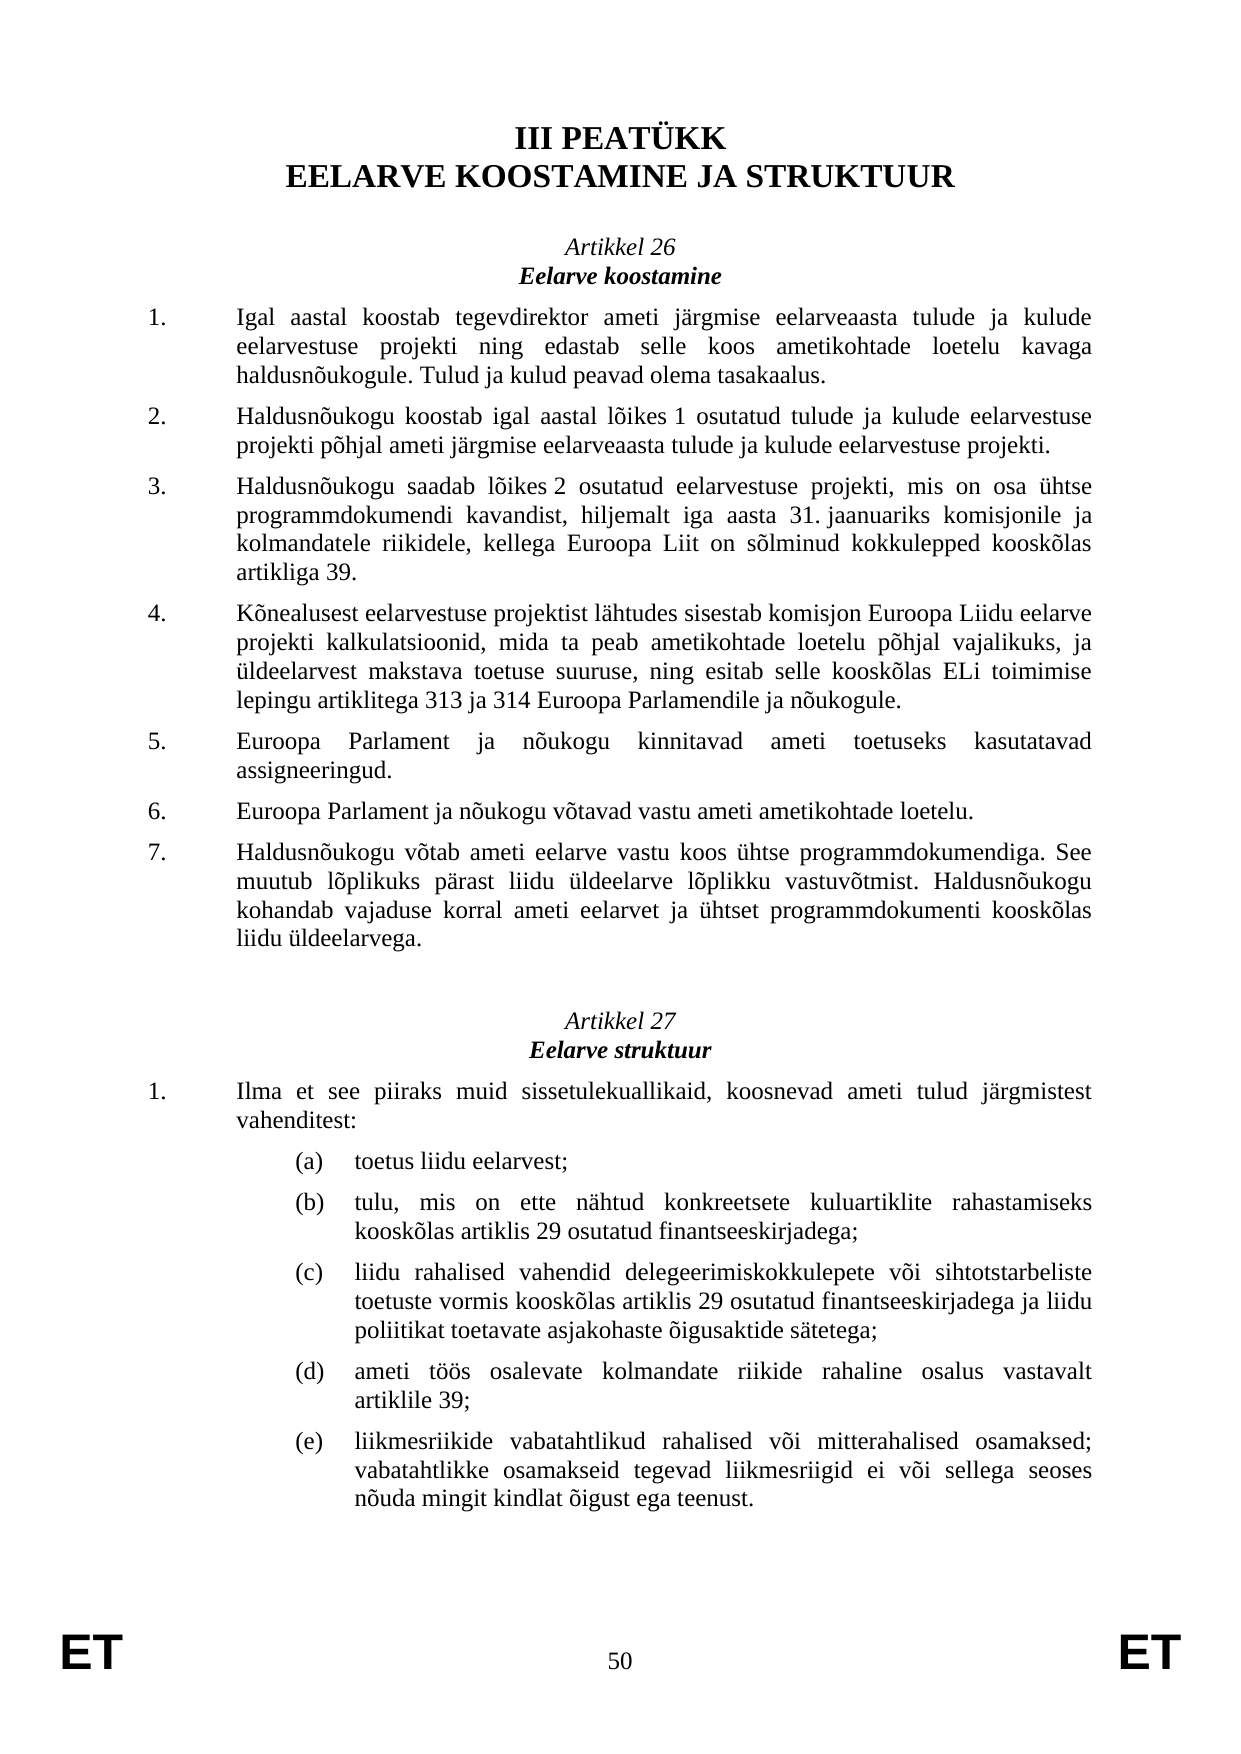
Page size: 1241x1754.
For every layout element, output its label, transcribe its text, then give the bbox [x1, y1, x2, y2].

text Artikkel 27 Eelarve struktuur [148, 1006, 1093, 1063]
text 1. Ilma et see piiraks muid sissetulekuallikaid, koosnevad ameti tulud järgmistest vahenditest: [148, 1076, 1093, 1133]
list ameti töös osalevate kolmandate riikide rahaline osalus vastavalt artiklile 39; [295, 1356, 1093, 1413]
list liidu rahalised vahendid delegeerimiskokkulepete või sihtotstarbeliste toetuste vormis kooskõlas artiklis 29 osutatud finantseeskirjadega ja liidu poliitikat toetavate asjakohaste õigusaktide sätetega; [295, 1257, 1093, 1343]
text 7. Haldusnõukogu võtab ameti eelarve vastu koos ühtse programmdokumendiga. See muutub lõplikuks pärast liidu üldeelarve lõplikku vastuvõtmist. Haldusnõukogu kohandab vajaduse korral ameti eelarvet ja ühtset programmdokumenti kooskõlas liidu üldeelarvega. [148, 837, 1093, 952]
title III PEATÜKK EELARVE KOOSTAMINE JA STRUKTUUR [148, 118, 1093, 195]
list liikmesriikide vabatahtlikud rahalised või mitterahalised osamaksed; vabatahtlikke osamakseid tegevad liikmesriigid ei või sellega seoses nõuda mingit kindlat õigust ega teenust. [295, 1426, 1093, 1512]
text 4. Kõnealusest eelarvestuse projektist lähtudes sisestab komisjon Euroopa Liidu eelarve projekti kalkulatsioonid, mida ta peab ametikohtade loetelu põhjal vajalikuks, ja üldeelarvest makstava toetuse suuruse, ning esitab selle kooskõlas ELi toimimise lepingu artiklitega 313 ja 314 Euroopa Parlamendile ja nõukogule. [148, 598, 1093, 713]
text 5. Euroopa Parlament ja nõukogu kinnitavad ameti toetuseks kasutatavad assigneeringud. [148, 726, 1093, 783]
text 1. Igal aastal koostab tegevdirektor ameti järgmise eelarveaasta tulude ja kulude eelarvestuse projekti ning edastab selle koos ametikohtade loetelu kavaga haldusnõukogule. Tulud ja kulud peavad olema tasakaalus. [148, 302, 1093, 388]
list tulu, mis on ette nähtud konkreetsete kuluartiklite rahastamiseks kooskõlas artiklis 29 osutatud finantseeskirjadega; [295, 1187, 1093, 1245]
text 3. Haldusnõukogu saadab lõikes 2 osutatud eelarvestuse projekti, mis on osa ühtse programmdokumendi kavandist, hiljemalt iga aasta 31. jaanuariks komisjonile ja kolmandatele riikidele, kellega Euroopa Liit on sõlminud kokkulepped kooskõlas artikliga 39. [148, 471, 1093, 586]
text 2. Haldusnõukogu koostab igal aastal lõikes 1 osutatud tulude ja kulude eelarvestuse projekti põhjal ameti järgmise eelarveaasta tulude ja kulude eelarvestuse projekti. [148, 401, 1093, 458]
text 6. Euroopa Parlament ja nõukogu võtavad vastu ameti ametikohtade loetelu. [148, 796, 1093, 825]
text Artikkel 26 Eelarve koostamine [148, 232, 1093, 290]
list toetus liidu eelarvest; [295, 1146, 1093, 1175]
